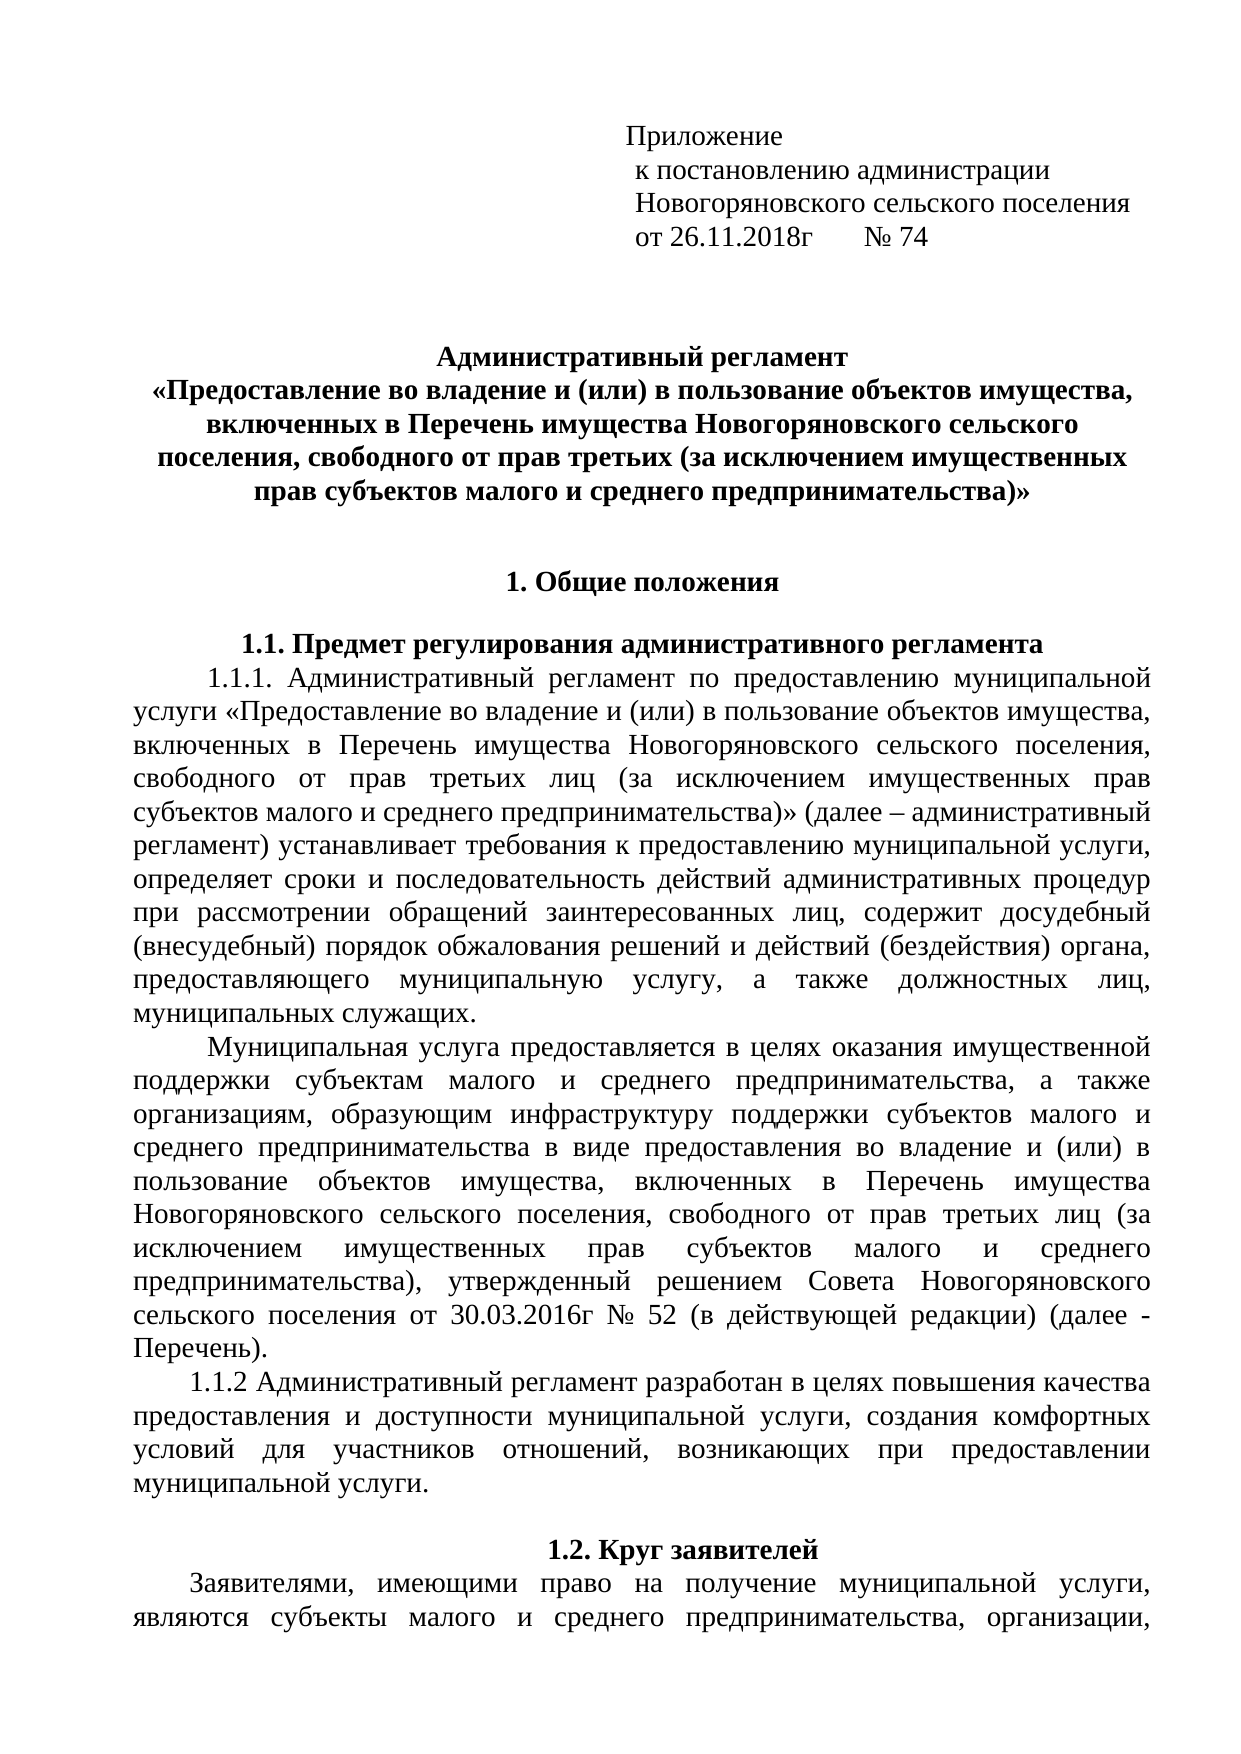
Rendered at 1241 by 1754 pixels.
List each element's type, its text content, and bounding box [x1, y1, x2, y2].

text Новогоряновского сельского поселения от 26.11.2018г № 74 [635, 185, 1152, 252]
text Приложение [133, 118, 1152, 152]
text Муниципальная услуга предоставляется в целях оказания имущественной поддержки субъектам малого и среднего предпринимательства, а также организациям, образующим инфраструктуру поддержки субъектов малого и среднего предпринимательства в виде предоставления во владение и (или) в пользование объектов имущества, включенных в Перечень имущества Новогоряновского сельского поселения, свободного от прав третьих лиц (за исключением имущественных прав субъектов малого и среднего предпринимательства), утвержденный решением Совета Новогоряновского сельского поселения от 30.03.2016г № 52 (в действующей редакции) (далее - Перечень). [133, 1029, 1152, 1364]
text 1.1. Предмет регулирования административного регламента [133, 626, 1152, 660]
text 1.1.2 Административный регламент разработан в целях повышения качества предоставления и доступности муниципальной услуги, создания комфортных условий для участников отношений, возникающих при предоставлении муниципальной услуги. [133, 1364, 1152, 1498]
text «Предоставление во владение и (или) в пользование объектов имущества, включенных в Перечень имущества Новогоряновского сельского поселения, свободного от прав третьих (за исключением имущественных прав субъектов малого и среднего предпринимательства)» [133, 372, 1152, 506]
text 1.2. Круг заявителей [133, 1532, 1152, 1565]
text Административный регламент [133, 339, 1152, 372]
text 1.1.1. Административный регламент по предоставлению муниципальной услуги «Предоставление во владение и (или) в пользование объектов имущества, включенных в Перечень имущества Новогоряновского сельского поселения, свободного от прав третьих лиц (за исключением имущественных прав субъектов малого и среднего предпринимательства)» (далее – административный регламент) устанавливает требования к предоставлению муниципальной услуги, определяет сроки и последовательность действий административных процедур при рассмотрении обращений заинтересованных лиц, содержит досудебный (внесудебный) порядок обжалования решений и действий (бездействия) органа, предоставляющего муниципальную услугу, а также должностных лиц, муниципальных служащих. [133, 660, 1152, 1029]
text к постановлению администрации [635, 152, 1152, 185]
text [133, 1565, 1152, 1632]
text 1. Общие положения [133, 564, 1152, 597]
